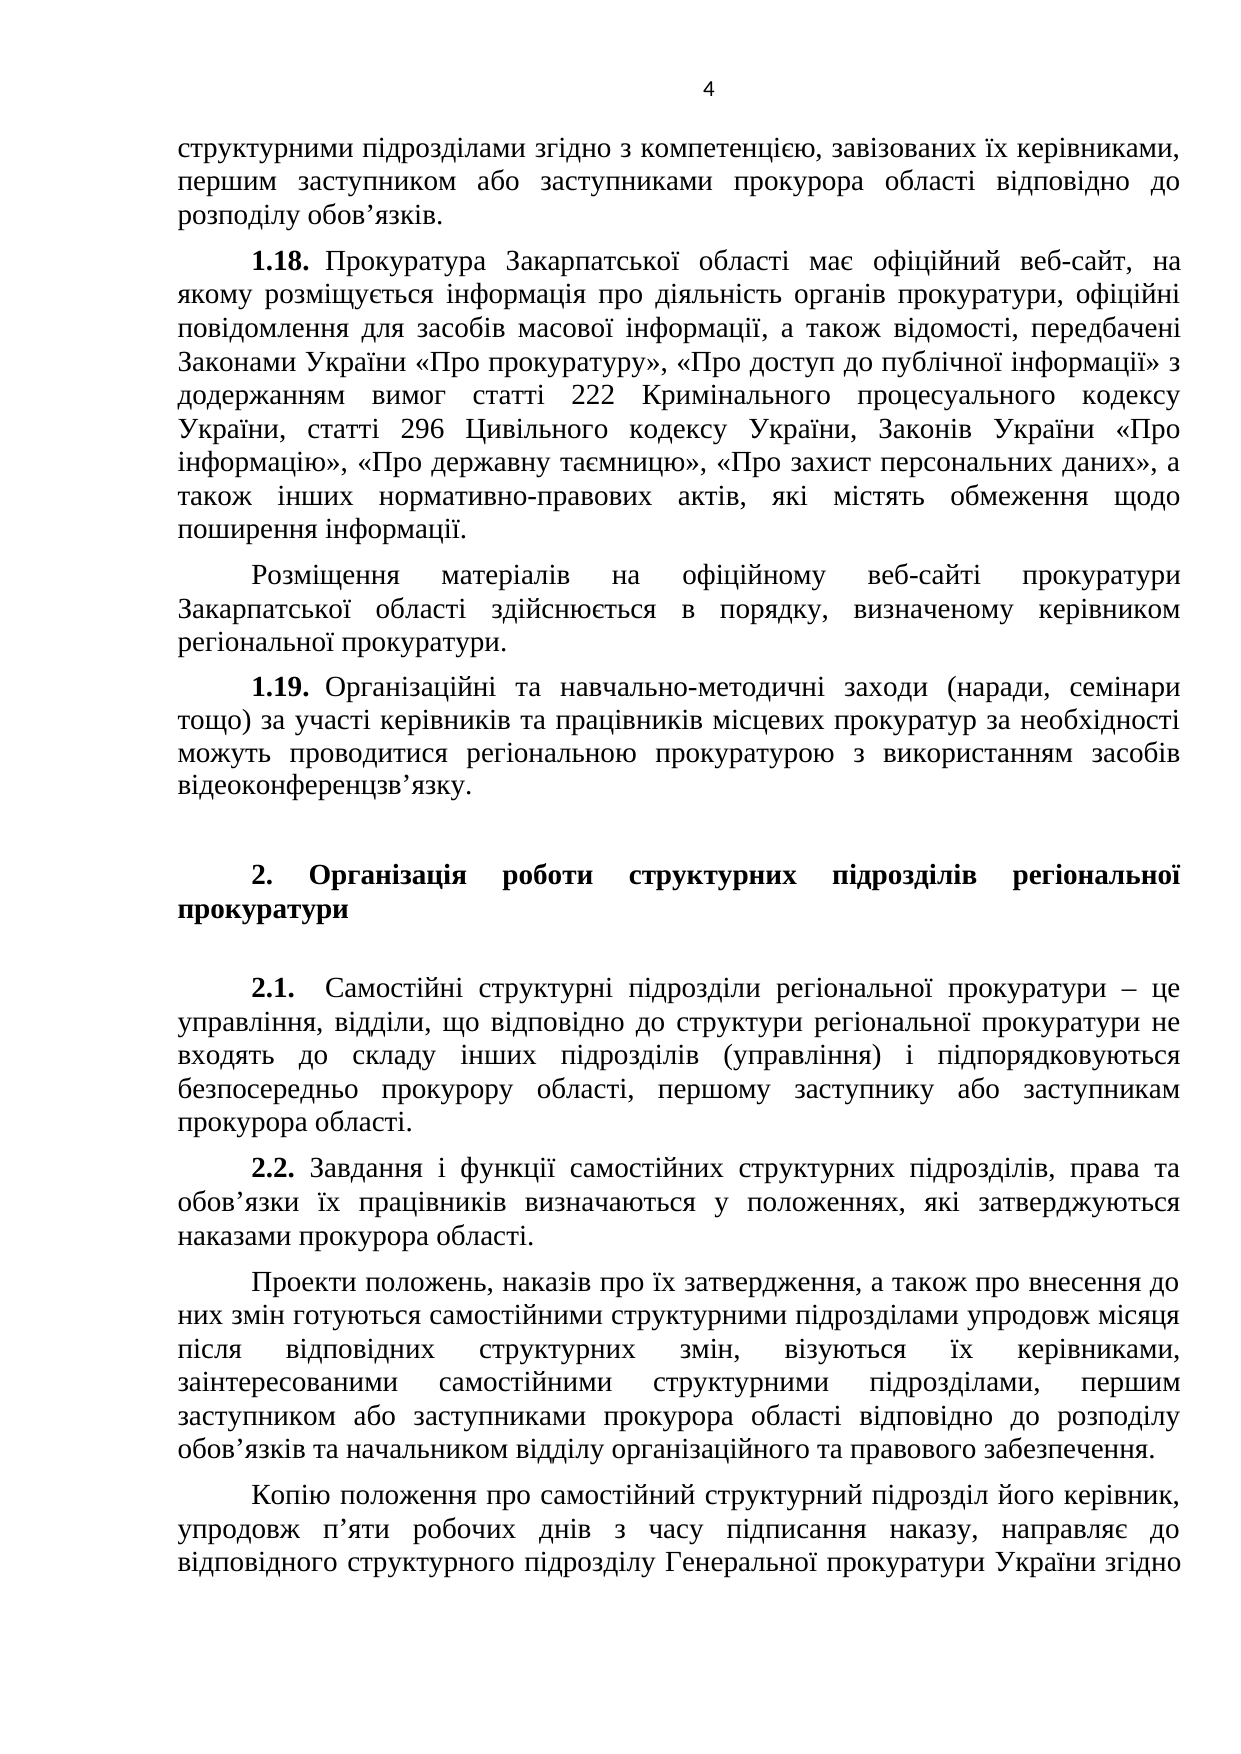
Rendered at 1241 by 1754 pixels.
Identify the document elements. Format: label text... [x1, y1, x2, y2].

text 2.1. Самостійні структурні підрозділи регіональної прокуратури – це управління, відділи, що відповідно до структури регіональної прокуратури не входять до складу інших підрозділів (управління) і підпорядковуються безпосередньо прокурору області, першому заступнику або заступникам прокурора області. [177, 970, 1181, 1138]
text 2. Організація роботи структурних підрозділів регіональної прокуратури [177, 857, 1181, 924]
text 1.19. Організаційні та навчально-методичні заходи (наради, семінари тощо) за участі керівників та працівників місцевих прокуратур за необхідності можуть проводитися регіональною прокуратурою з використанням засобів відеоконференцзв’язку. [177, 671, 1181, 801]
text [177, 130, 1181, 231]
text Проекти положень, наказів про їх затвердження, а також про внесення до них змін готуються самостійними структурними підрозділами упродовж місяця після відповідних структурних змін, візуються їх керівниками, заінтересованими самостійними структурними підрозділами, першим заступником або заступниками прокурора області відповідно до розподілу обов’язків та начальником відділу організаційного та правового забезпечення. [177, 1264, 1181, 1465]
text 1.18. Прокуратура Закарпатської області має офіційний веб-сайт, на якому розміщується інформація про діяльність органів прокуратури, офіційні повідомлення для засобів масової інформації, а також відомості, передбачені Законами України «Про прокуратуру», «Про доступ до публічної інформації» з додержанням вимог статті 222 Кримінального процесуального кодексу України, статті 296 Цивільного кодексу України, Законів України «Про інформацію», «Про державну таємницю», «Про захист персональних даних», а також інших нормативно-правових актів, які містять обмеження щодо поширення інформації. [177, 243, 1181, 545]
text Розміщення матеріалів на офіційному веб-сайті прокуратури Закарпатської області здійснюється в порядку, визначеному керівником регіональної прокуратури. [177, 557, 1181, 658]
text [177, 1477, 1181, 1578]
text 2.2. Завдання і функції самостійних структурних підрозділів, права та обов’язки їх працівників визначаються у положеннях, які затверджуються наказами прокурора області. [177, 1151, 1181, 1251]
